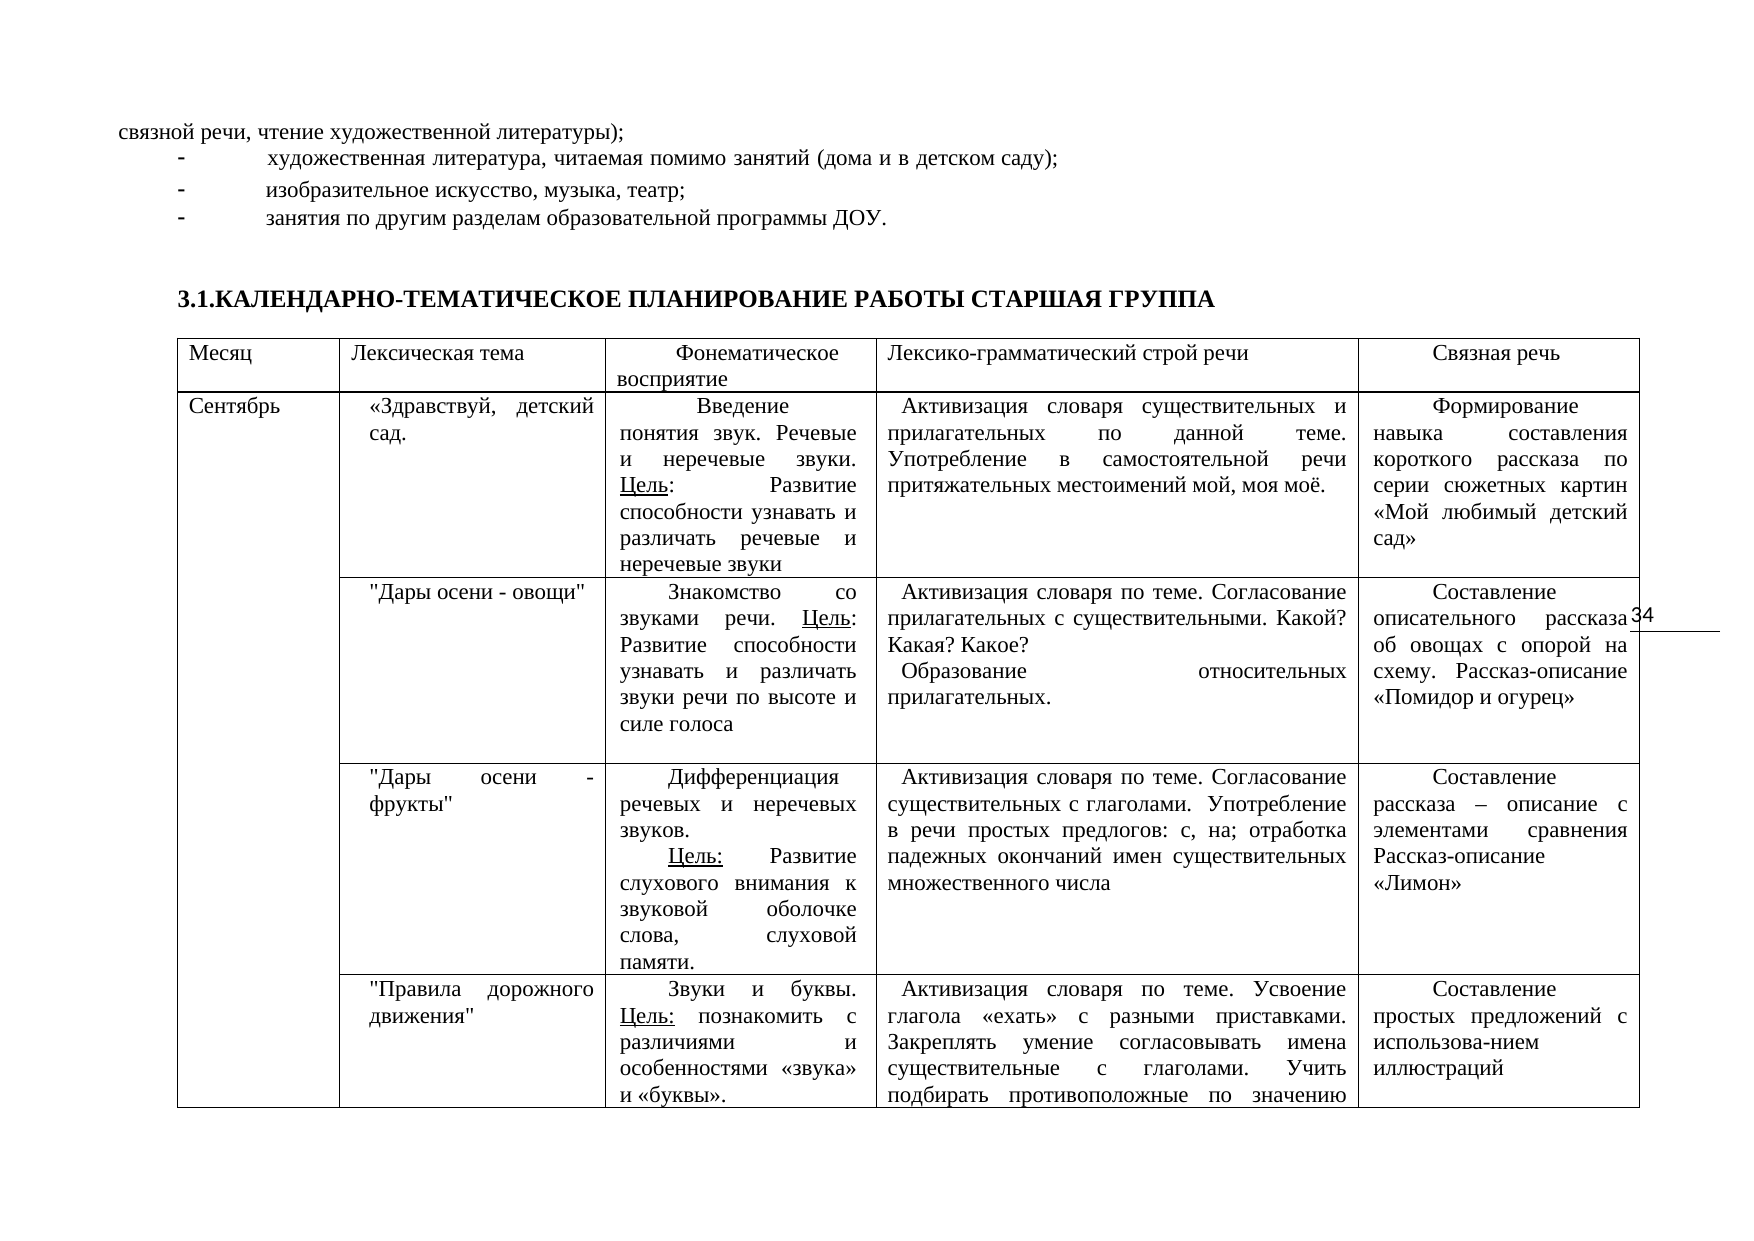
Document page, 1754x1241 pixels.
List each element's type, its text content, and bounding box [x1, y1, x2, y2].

table_cell «Здравствуй, детский сад. [340, 393, 605, 577]
list изобразительное искусство, музыка, театр; [118, 171, 1665, 204]
table_cell Активизация словаря по теме. Согласование прилагательных с существительными. Какой? Какая? Какое? Образование относительных прилагательных. [877, 578, 1358, 762]
table_header Лексическая тема [340, 339, 605, 391]
text 3.1.КАЛЕНДАРНО-ТЕМАТИЧЕСКОЕ ПЛАНИРОВАНИЕ РАБОТЫ СТАРШАЯ ГРУППА [118, 284, 1665, 312]
table_cell Активизация словаря существительных и прилагательных по данной теме. Употребление в самостоятельной речи притяжательных местоимений мой, моя моё. [877, 393, 1358, 577]
table_cell "Дары осени - фрукты" [340, 764, 605, 974]
table_cell Составление описательного рассказа об овощах с опорой на схему. Рассказ-описание «Помидор и огурец» [1359, 578, 1639, 762]
table_cell Сентябрь Октябрь Ноябрь Декабрь Январь [178, 393, 339, 1107]
table_cell Введение понятия звук. Речевые и неречевые звуки. Цель: Развитие способности узнавать и различать речевые и неречевые звуки [606, 393, 876, 577]
list художественная литература, читаемая помимо занятий (дома и в детском саду); [118, 144, 1637, 171]
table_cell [1359, 975, 1639, 1107]
table_cell Дифференциация речевых и неречевых звуков. Цель: Развитие слухового внимания к звуковой оболочке слова, слуховой памяти. [606, 764, 876, 974]
table_header Лексико-грамматический строй речи [877, 339, 1358, 391]
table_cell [606, 975, 876, 1107]
table_cell Составление рассказа – описание с элементами сравнения Рассказ-описание «Лимон» [1359, 764, 1639, 974]
table_cell Активизация словаря по теме. Согласование существительных с глаголами. Употребление в речи простых предлогов: с, на; отработка падежных окончаний имен существительных множественного числа [877, 764, 1358, 974]
table_cell Формирование навыка составления короткого рассказа по серии сюжетных картин «Мой любимый детский сад» [1359, 393, 1639, 577]
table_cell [340, 975, 605, 1107]
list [118, 118, 1638, 144]
table_cell Знакомство со звуками речи. Цель: Развитие способности узнавать и различать звуки речи по высоте и силе голоса [606, 578, 876, 762]
table_cell "Дары осени - овощи" [340, 578, 605, 762]
table_header Фонематическое восприятие [606, 339, 876, 391]
table_header Месяц [178, 339, 339, 391]
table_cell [877, 975, 1358, 1107]
list занятия по другим разделам образовательной программы ДОУ. [118, 204, 1665, 231]
table_header Связная речь [1359, 339, 1639, 391]
